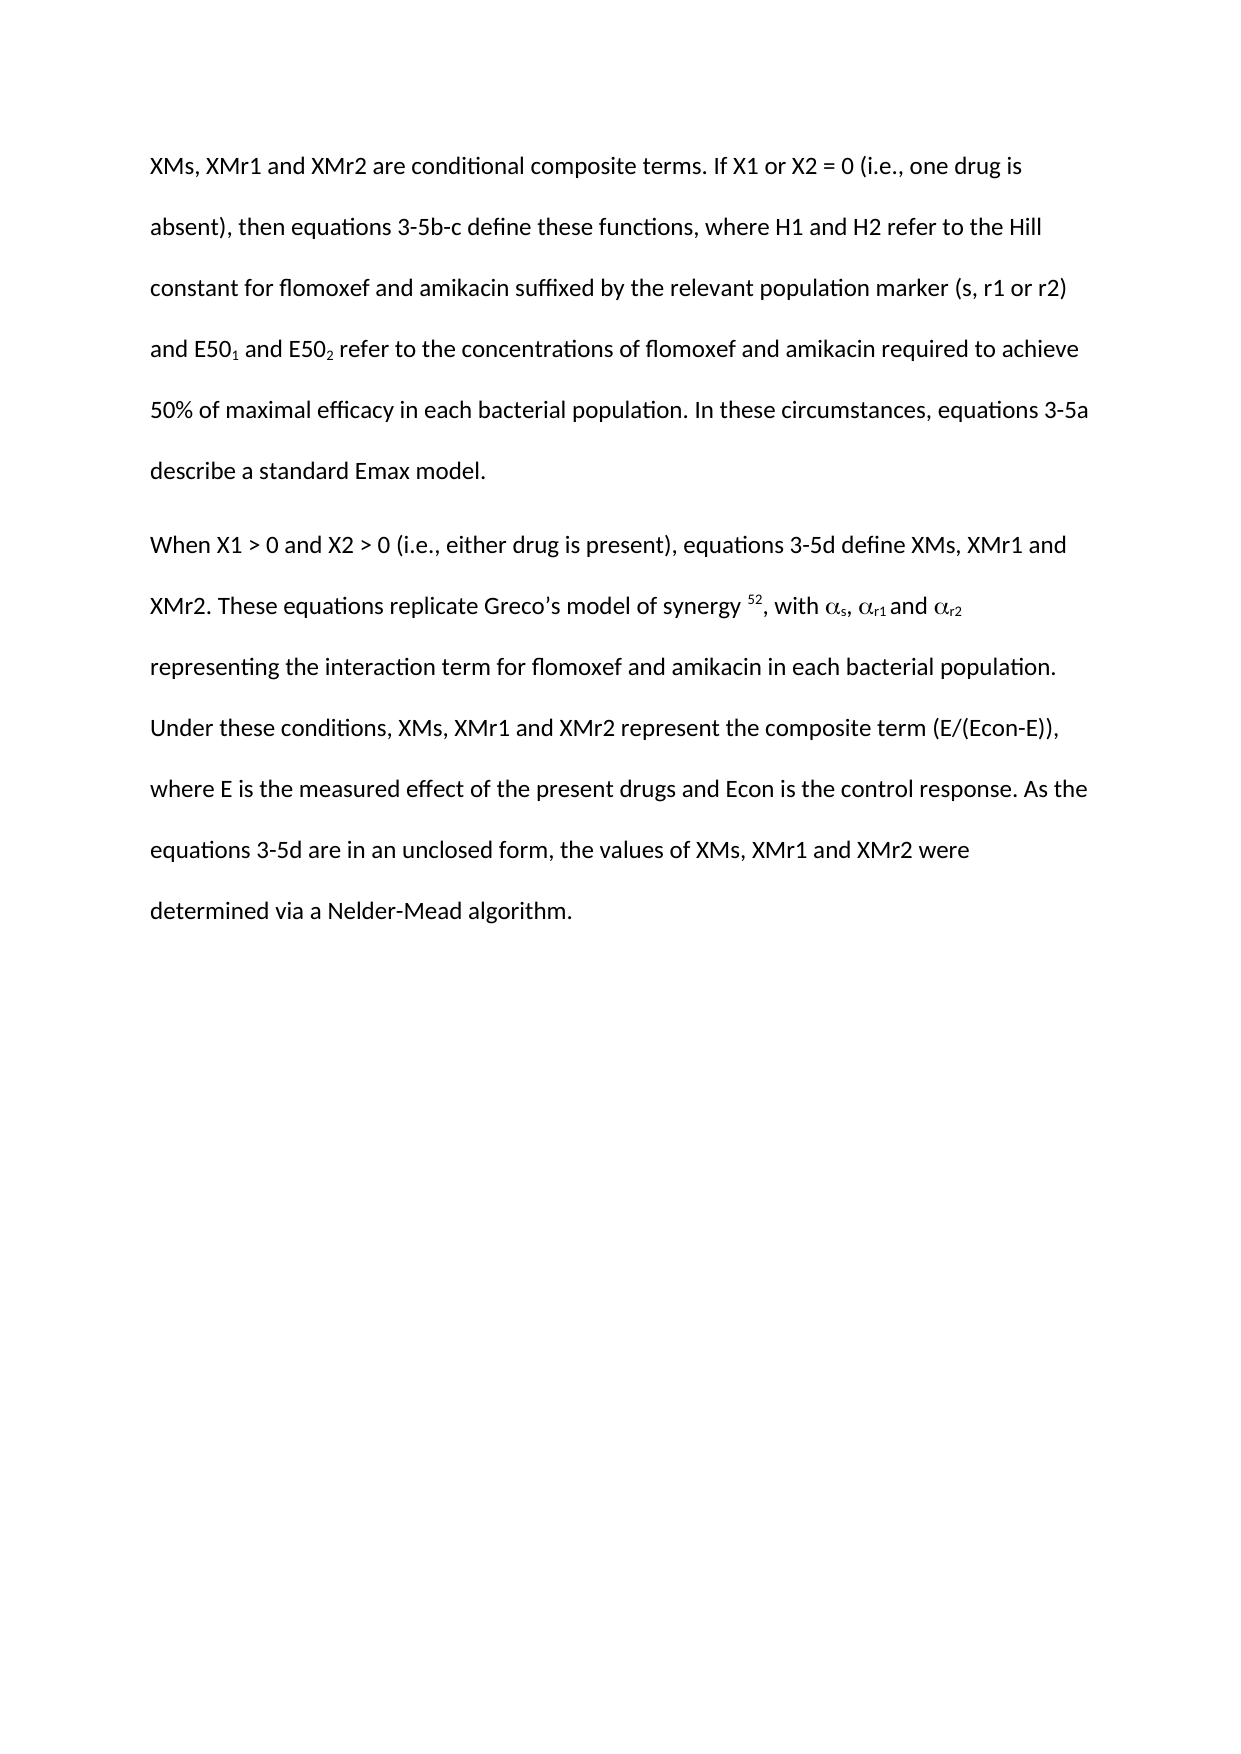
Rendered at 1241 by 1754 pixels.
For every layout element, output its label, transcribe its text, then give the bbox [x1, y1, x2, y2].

text XMs, XMr1 and XMr2 are conditional composite terms. If X1 or X2 = 0 (i.e., one drug is absent), then equations 3-5b-c define these functions, where H1 and H2 refer to the Hill constant for flomoxef and amikacin suffixed by the relevant population marker (s, r1 or r2) and E501 and E502 refer to the concentrations of flomoxef and amikacin required to achieve 50% of maximal efficacy in each bacterial population. In these circumstances, equations 3-5a describe a standard Emax model. [150, 150, 1090, 486]
text When X1 > 0 and X2 > 0 (i.e., either drug is present), equations 3-5d define XMs, XMr1 and XMr2. These equations replicate Greco’s model of synergy 52, with s, r1 and r2 representing the interaction term for flomoxef and amikacin in each bacterial population. Under these conditions, XMs, XMr1 and XMr2 represent the composite term (E/(Econ-E)), where E is the measured effect of the present drugs and Econ is the control response. As the equations 3-5d are in an unclosed form, the values of XMs, XMr1 and XMr2 were determined via a Nelder-Mead algorithm. [150, 529, 1090, 926]
